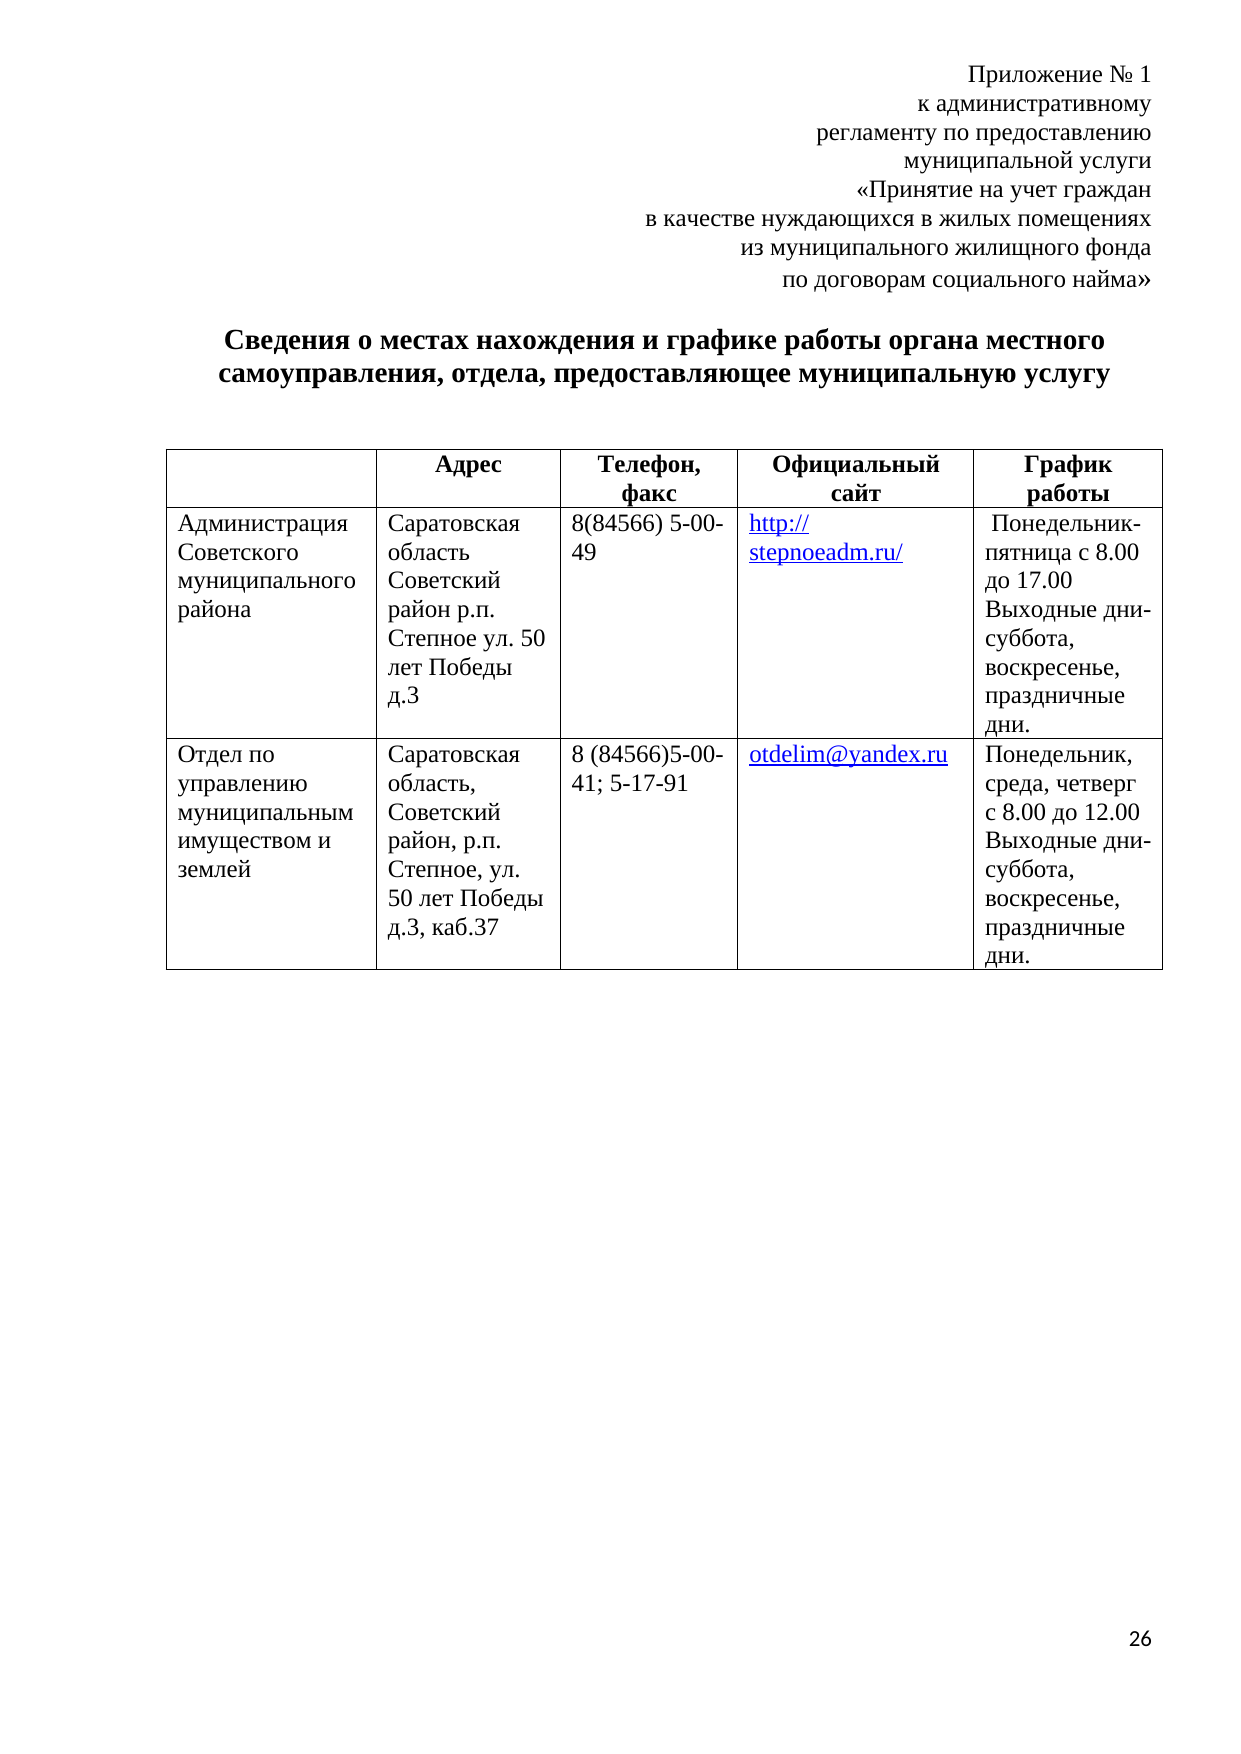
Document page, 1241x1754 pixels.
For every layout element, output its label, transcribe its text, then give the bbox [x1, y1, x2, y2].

table_cell Саратовская область Советский район р.п. Степное ул. 50 лет Победы д.3 [377, 508, 560, 738]
table_cell Понедельник- пятница с 8.00 до 17.00 Выходные дни- суббота, воскресенье, праздничные дни. [974, 508, 1162, 738]
text «Принятие на учет граждан [177, 174, 1152, 203]
table_cell 8(84566) 5-00-49 [561, 508, 737, 738]
text в качестве нуждающихся в жилых помещениях [177, 203, 1152, 232]
table_header Адрес [377, 450, 560, 507]
table_cell Саратовская область, Советский район, р.п. Степное, ул. 50 лет Победы д.3, каб.37 [377, 739, 560, 969]
text к административному [177, 88, 1152, 117]
table_cell http://stepnoeadm.ru/ [738, 508, 973, 738]
text Приложение № 1 [177, 59, 1152, 88]
table_header Телефон, факс [561, 450, 737, 507]
table_cell Понедельник, среда, четверг с 8.00 до 12.00 Выходные дни- суббота, воскресенье, праздничные дни. [974, 739, 1162, 969]
text Сведения о местах нахождения и графике работы органа местного самоуправления, отдела, предоставляющее муниципальную услугу [177, 322, 1152, 389]
text по договорам социального найма» [177, 260, 1152, 294]
table_cell 8 (84566)5-00-41; 5-17-91 [561, 739, 737, 969]
table_header График работы [974, 450, 1162, 507]
table_cell Отдел по управлению муниципальным имуществом и землей [167, 739, 376, 969]
text регламенту по предоставлению [177, 117, 1152, 145]
text из муниципального жилищного фонда [177, 232, 1152, 260]
text муниципальной услуги [177, 145, 1152, 174]
table_cell Администрация Советского муниципального района [167, 508, 376, 738]
table_header Официальный сайт [738, 450, 973, 507]
table_cell otdelim@yandex.ru [738, 739, 973, 969]
table_header [167, 450, 376, 507]
